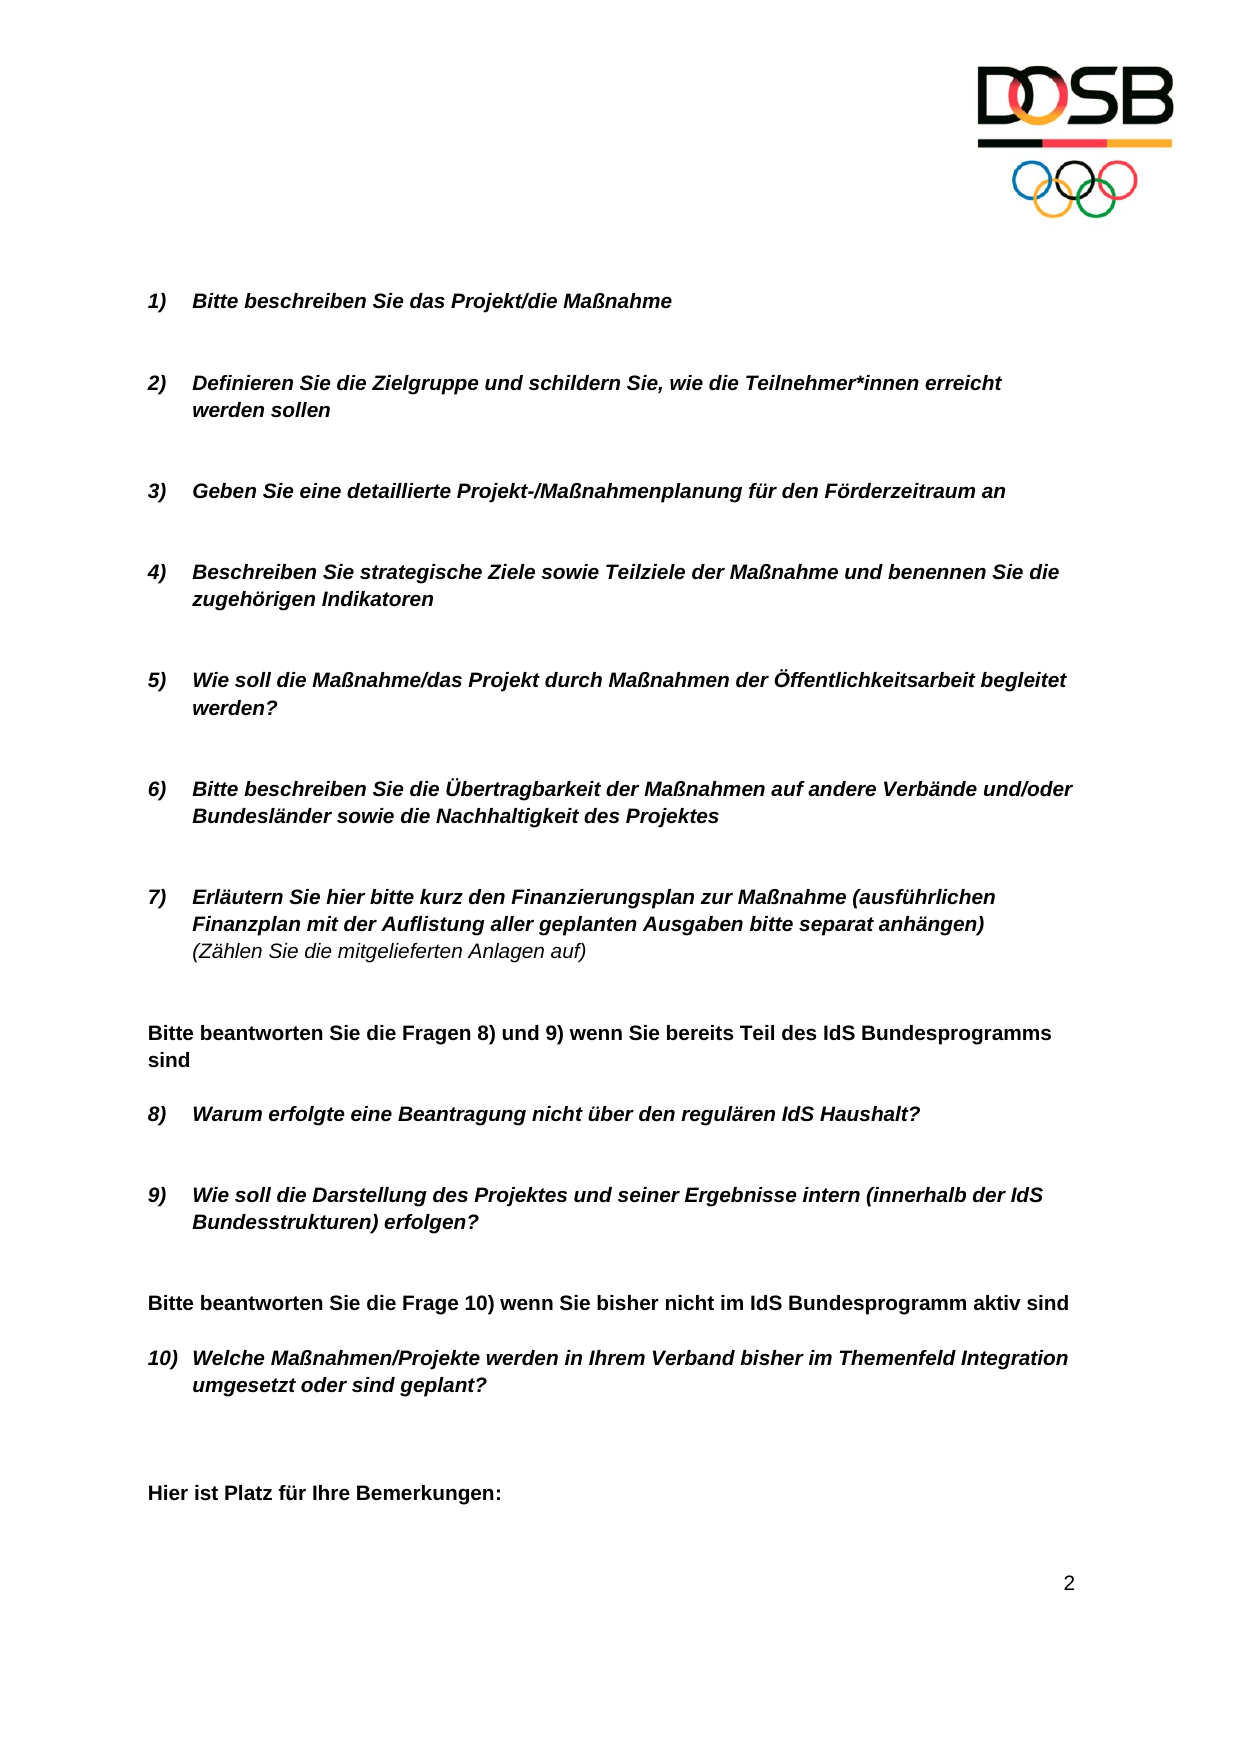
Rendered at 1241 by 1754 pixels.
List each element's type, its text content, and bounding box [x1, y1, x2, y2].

list Warum erfolgte eine Beantragung nicht über den regulären IdS Haushalt? [148, 1099, 1075, 1127]
list Erläutern Sie hier bitte kurz den Finanzierungsplan zur Maßnahme (ausführlichen Finanzplan mit der Auflistung aller geplanten Ausgaben bitte separat anhängen) [148, 883, 1075, 937]
list Wie soll die Maßnahme/das Projekt durch Maßnahmen der Öffentlichkeitsarbeit begleitet werden? [148, 666, 1075, 720]
text Bitte beantworten Sie die Frage 10) wenn Sie bisher nicht im IdS Bundesprogramm aktiv sind [148, 1289, 1075, 1316]
text (Zählen Sie die mitgelieferten Anlagen auf) [192, 937, 1075, 964]
list Beschreiben Sie strategische Ziele sowie Teilziele der Maßnahme und benennen Sie die zugehörigen Indikatoren [148, 558, 1075, 612]
list Wie soll die Darstellung des Projektes und seiner Ergebnisse intern (innerhalb der IdS Bundesstrukturen) erfolgen? [148, 1181, 1075, 1235]
list Welche Maßnahmen/Projekte werden in Ihrem Verband bisher im Themenfeld Integration umgesetzt oder sind geplant? [148, 1343, 1075, 1397]
text Hier ist Platz für Ihre Bemerkungen: [148, 1479, 1075, 1506]
list Bitte beschreiben Sie das Projekt/die Maßnahme [148, 287, 1075, 314]
list Geben Sie eine detaillierte Projekt-/Maßnahmenplanung für den Förderzeitraum an [148, 477, 1075, 504]
text Bitte beantworten Sie die Fragen 8) und 9) wenn Sie bereits Teil des IdS Bundesprogramms sind [148, 1018, 1075, 1072]
picture [920, 0, 1239, 236]
list Bitte beschreiben Sie die Übertragbarkeit der Maßnahmen auf andere Verbände und/oder Bundesländer sowie die Nachhaltigkeit des Projektes [148, 774, 1075, 829]
list Definieren Sie die Zielgruppe und schildern Sie, wie die Teilnehmer*innen erreicht werden sollen [148, 368, 1075, 422]
